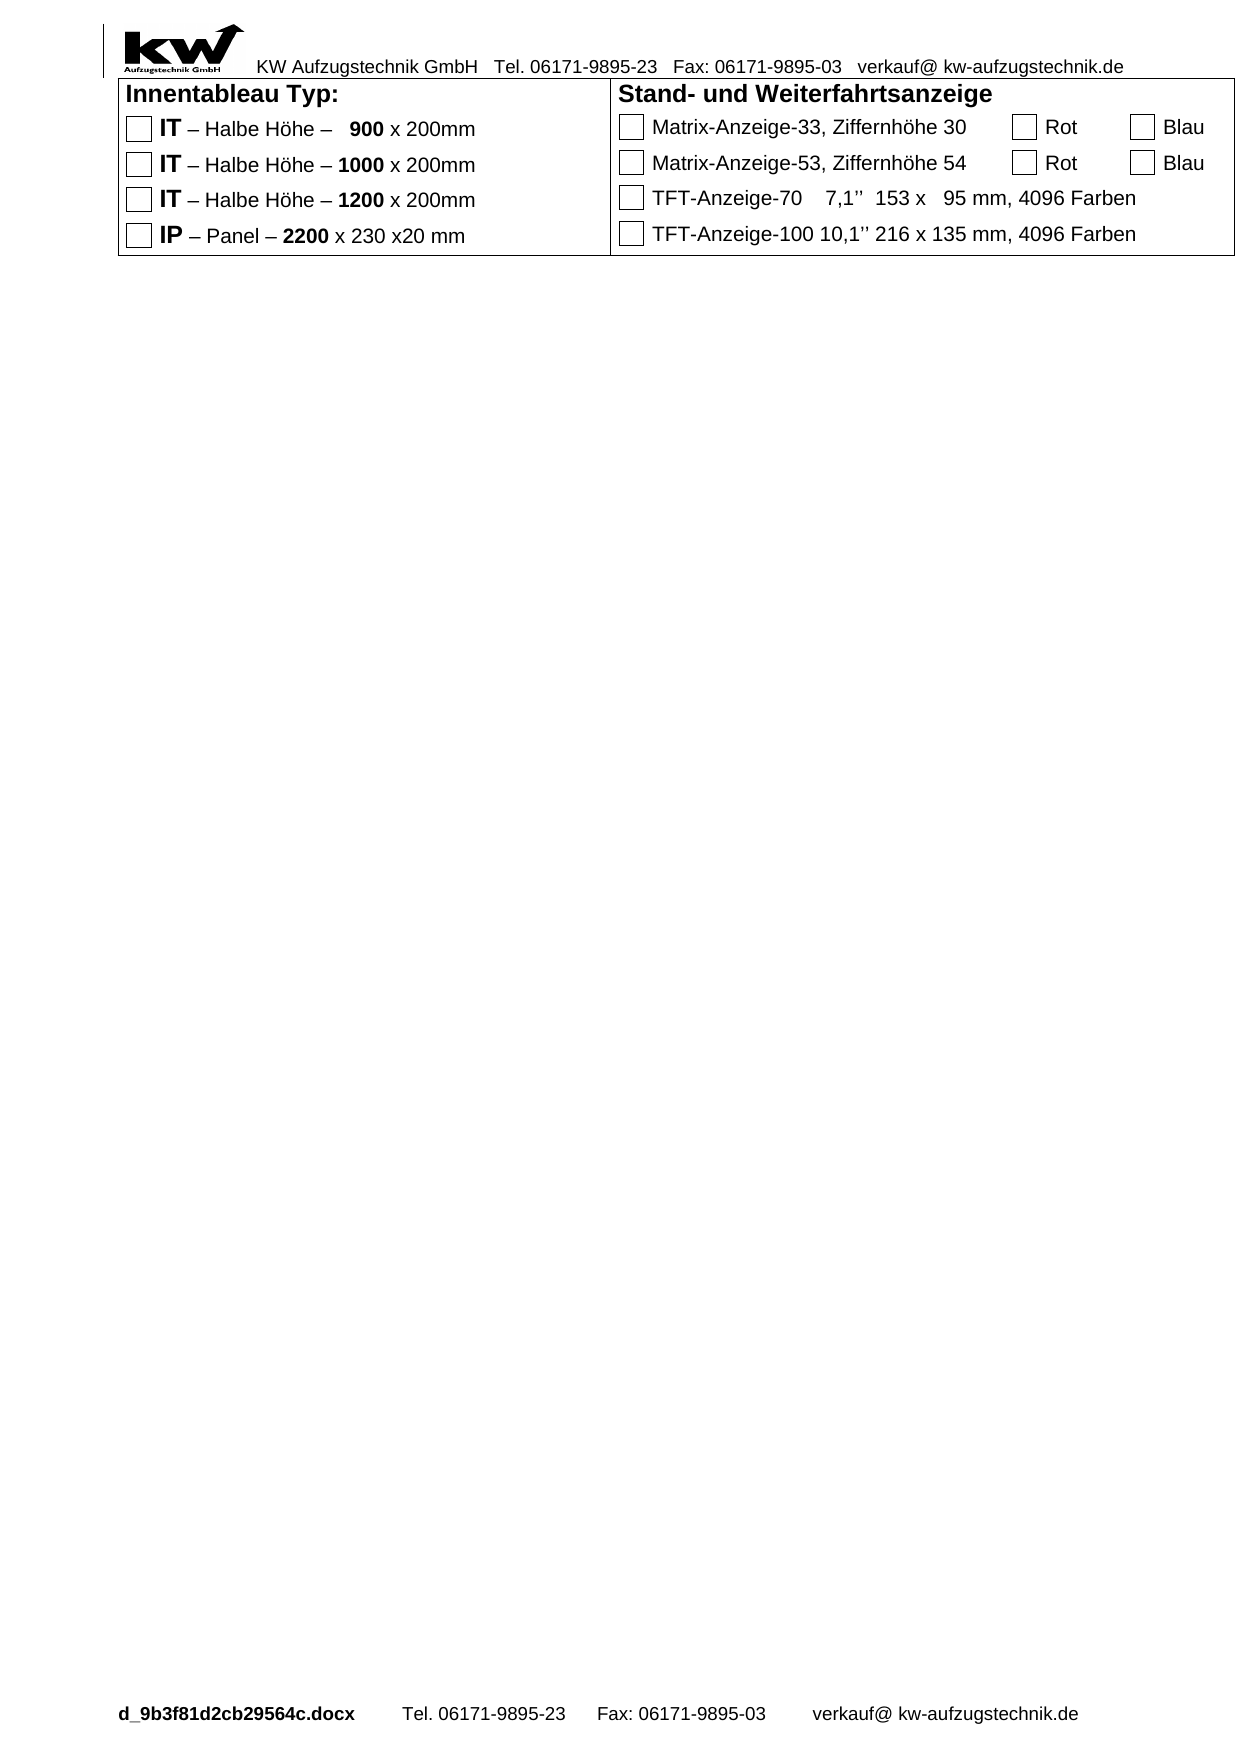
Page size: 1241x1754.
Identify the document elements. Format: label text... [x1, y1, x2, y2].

table_cell IT – Halbe Höhe – 1200 x 200mm [119, 184, 610, 219]
table_cell Blau [1122, 149, 1234, 184]
table_cell TFT-Anzeige-70 7,1’’ 153 x 95 mm, 4096 Farben [611, 184, 1234, 219]
table_cell IT – Halbe Höhe – 900 x 200mm [119, 113, 610, 149]
table_cell Matrix-Anzeige-53, Ziffernhöhe 54 [611, 149, 1003, 184]
table_header Stand- und Weiterfahrtsanzeige [611, 79, 1234, 113]
picture [123, 23, 246, 74]
table_cell TFT-Anzeige-100 10,1’’ 216 x 135 mm, 4096 Farben [611, 220, 1234, 255]
table_header Innentableau Typ: [119, 79, 610, 113]
table_cell Blau [1122, 113, 1234, 149]
table_cell IP – Panel – 2200 x 230 x20 mm [119, 220, 610, 255]
table_cell Matrix-Anzeige-33, Ziffernhöhe 30 [611, 113, 1003, 149]
table_cell IT – Halbe Höhe – 1000 x 200mm [119, 149, 610, 184]
table_cell Rot [1004, 149, 1122, 184]
table_cell Rot [1004, 113, 1122, 149]
